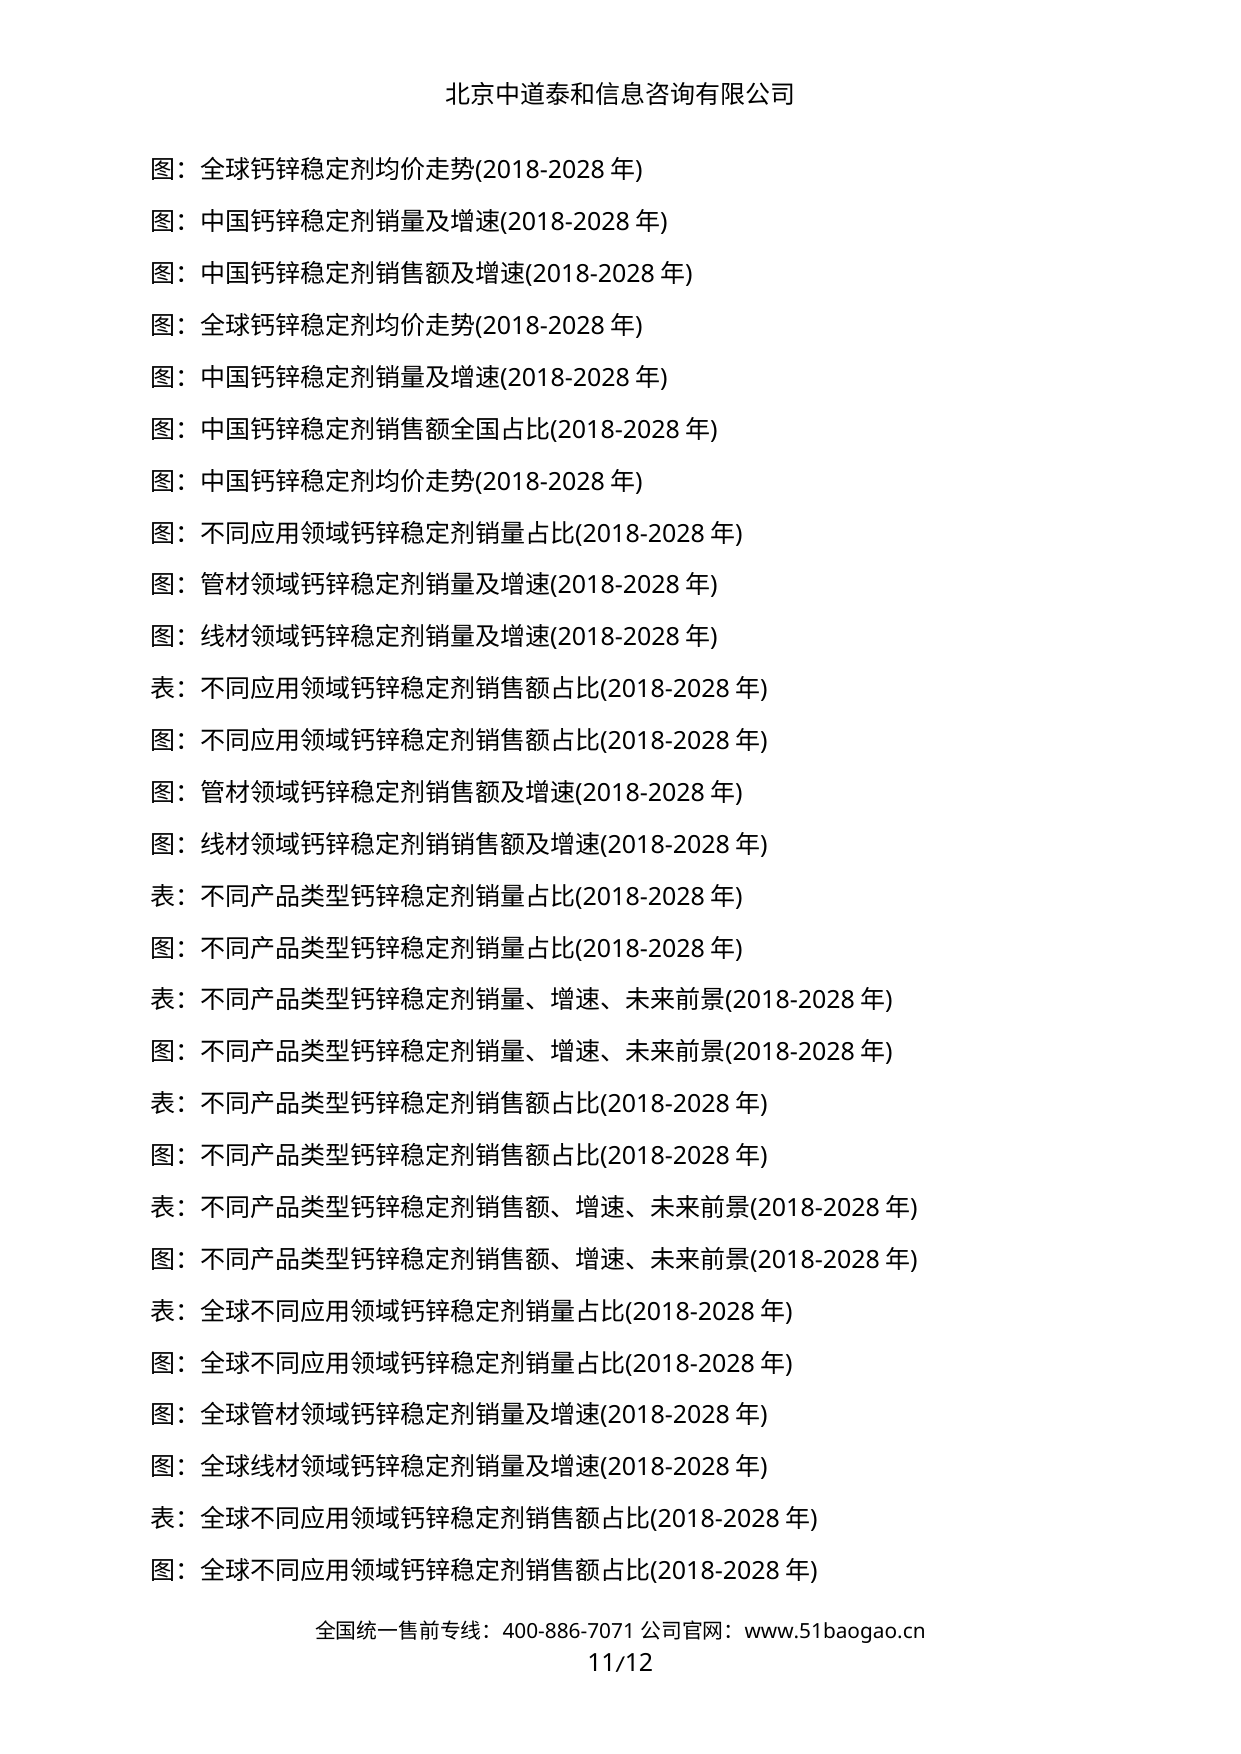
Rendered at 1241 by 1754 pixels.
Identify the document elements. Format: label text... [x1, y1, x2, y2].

text 表：不同应用领域钙锌稳定剂销售额占比(2018-2028年) [150, 669, 1090, 705]
text 图：不同产品类型钙锌稳定剂销量占比(2018-2028年) [150, 928, 1090, 964]
text 图：中国钙锌稳定剂销量及增速(2018-2028年) [150, 357, 1090, 394]
text 图：中国钙锌稳定剂均价走势(2018-2028年) [150, 461, 1090, 497]
text 表：全球不同应用领域钙锌稳定剂销量占比(2018-2028年) [150, 1291, 1090, 1327]
text 图：中国钙锌稳定剂销量及增速(2018-2028年) [150, 202, 1090, 238]
text 图：全球管材领域钙锌稳定剂销量及增速(2018-2028年) [150, 1395, 1090, 1431]
text 图：管材领域钙锌稳定剂销量及增速(2018-2028年) [150, 565, 1090, 601]
text 图：全球钙锌稳定剂均价走势(2018-2028年) [150, 150, 1090, 186]
text 图：不同产品类型钙锌稳定剂销量、增速、未来前景(2018-2028年) [150, 1032, 1090, 1068]
text 图：线材领域钙锌稳定剂销销售额及增速(2018-2028年) [150, 824, 1090, 861]
text 图：不同产品类型钙锌稳定剂销售额、增速、未来前景(2018-2028年) [150, 1239, 1090, 1276]
text 表：不同产品类型钙锌稳定剂销量占比(2018-2028年) [150, 876, 1090, 912]
text 图：中国钙锌稳定剂销售额全国占比(2018-2028年) [150, 409, 1090, 446]
text 图：中国钙锌稳定剂销售额及增速(2018-2028年) [150, 254, 1090, 290]
text 表：不同产品类型钙锌稳定剂销量、增速、未来前景(2018-2028年) [150, 980, 1090, 1016]
text 图：全球钙锌稳定剂均价走势(2018-2028年) [150, 306, 1090, 342]
text 表：不同产品类型钙锌稳定剂销售额占比(2018-2028年) [150, 1084, 1090, 1120]
text 表：全球不同应用领域钙锌稳定剂销售额占比(2018-2028年) [150, 1499, 1090, 1535]
text 图：全球不同应用领域钙锌稳定剂销量占比(2018-2028年) [150, 1343, 1090, 1379]
text 图：不同产品类型钙锌稳定剂销售额占比(2018-2028年) [150, 1136, 1090, 1172]
text 图：不同应用领域钙锌稳定剂销量占比(2018-2028年) [150, 513, 1090, 549]
text 图：管材领域钙锌稳定剂销售额及增速(2018-2028年) [150, 772, 1090, 809]
text 表：不同产品类型钙锌稳定剂销售额、增速、未来前景(2018-2028年) [150, 1187, 1090, 1224]
text 图：全球不同应用领域钙锌稳定剂销售额占比(2018-2028年) [150, 1551, 1090, 1587]
text 图：不同应用领域钙锌稳定剂销售额占比(2018-2028年) [150, 721, 1090, 757]
text 图：全球线材领域钙锌稳定剂销量及增速(2018-2028年) [150, 1447, 1090, 1483]
text 图：线材领域钙锌稳定剂销量及增速(2018-2028年) [150, 617, 1090, 653]
